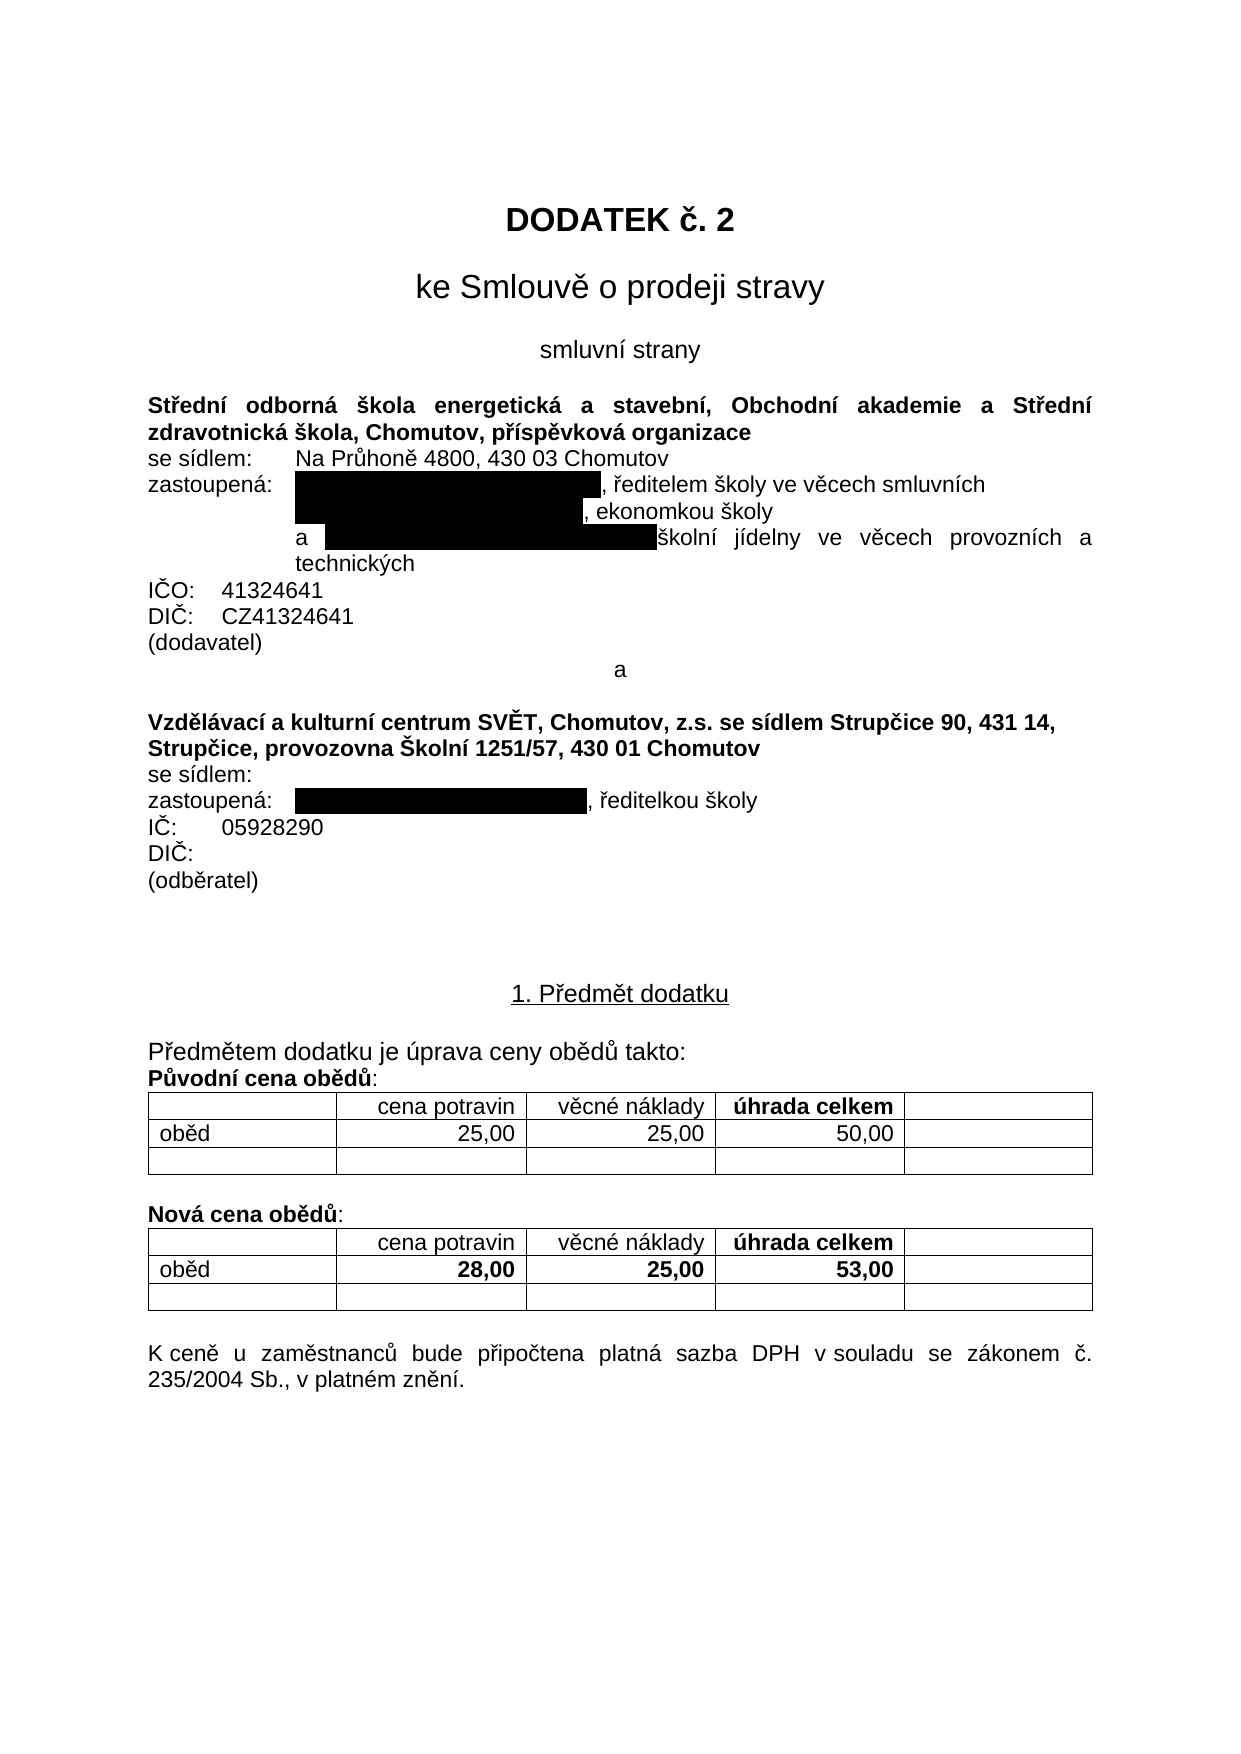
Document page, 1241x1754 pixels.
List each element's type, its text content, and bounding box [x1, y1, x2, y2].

text IČ: 05928290 [148, 814, 1093, 840]
text DIČ: [148, 840, 1093, 867]
table_cell oběd [149, 1256, 336, 1282]
text 1. Předmět dodatku [148, 979, 1093, 1008]
text se sídlem: [148, 761, 1093, 787]
text Nová cena obědů: [148, 1201, 1093, 1228]
text a Vladimírou Veselou, vedoucí školní jídelny ve věcech provozních a technických [295, 524, 1093, 577]
table_header [149, 1093, 336, 1119]
table_cell [905, 1284, 1092, 1310]
text smluvní strany [148, 335, 1093, 363]
text (odběratel) [148, 867, 1093, 893]
text Střední odborná škola energetická a stavební, Obchodní akademie a Střední zdravotnická škola, Chomutov, příspěvková organizace [148, 392, 1093, 445]
table_header cena potravin [337, 1229, 526, 1255]
table_cell [905, 1120, 1092, 1147]
text se sídlem: Na Průhoně 4800, 430 03 Chomutov [148, 445, 1093, 471]
table_cell 28,00 [337, 1256, 526, 1282]
table_header [149, 1229, 336, 1255]
table_cell oběd [149, 1120, 336, 1147]
table_cell [716, 1148, 904, 1174]
text K ceně u zaměstnanců bude připočtena platná sazba DPH v souladu se zákonem č. 235/2004 Sb., v platném znění. [148, 1340, 1093, 1392]
text zastoupená: Mgr. Evou Annou Popíkovou, ředitelkou školy [148, 787, 1093, 814]
text DIČ: CZ41324641 [148, 603, 1093, 629]
table_header věcné náklady [527, 1229, 715, 1255]
table_cell 53,00 [716, 1256, 904, 1282]
table_header úhrada celkem [716, 1093, 904, 1119]
table_header úhrada celkem [716, 1229, 904, 1255]
table_cell [716, 1284, 904, 1310]
table_header [905, 1093, 1092, 1119]
table_cell [149, 1148, 336, 1174]
table_cell [905, 1148, 1092, 1174]
text IČO: 41324641 [148, 577, 1093, 603]
table_cell 50,00 [716, 1120, 904, 1147]
table_cell [527, 1148, 715, 1174]
text Vzdělávací a kulturní centrum SVĚT, Chomutov, z.s. se sídlem Strupčice 90, 431 14, Strupčice, provozovna Školní 1251/57, 430 01 Chomutov [148, 708, 1093, 761]
table_cell [527, 1284, 715, 1310]
text DODATEK č. 2 [148, 200, 1093, 239]
text a [148, 656, 1093, 682]
table_cell [337, 1148, 526, 1174]
text (dodavatel) [148, 629, 1093, 656]
text zastoupená: Mgr. Janem MAREŠEM, MBA, ředitelem školy ve věcech smluvních [601, 471, 1093, 498]
table_header cena potravin [337, 1093, 526, 1119]
table_cell [149, 1284, 336, 1310]
table_header [905, 1229, 1092, 1255]
text ke Smlouvě o prodeji stravy [148, 267, 1093, 306]
table_cell [905, 1256, 1092, 1282]
table_cell [337, 1284, 526, 1310]
text Předmětem dodatku je úprava ceny obědů takto: [148, 1037, 1093, 1065]
table_header věcné náklady [527, 1093, 715, 1119]
text Ing. Alexandrou Tomanovou, ekonomkou školy [583, 498, 1093, 524]
table_cell 25,00 [337, 1120, 526, 1147]
table_cell 25,00 [527, 1120, 715, 1147]
text Původní cena obědů: [148, 1065, 1093, 1092]
table_cell 25,00 [527, 1256, 715, 1282]
